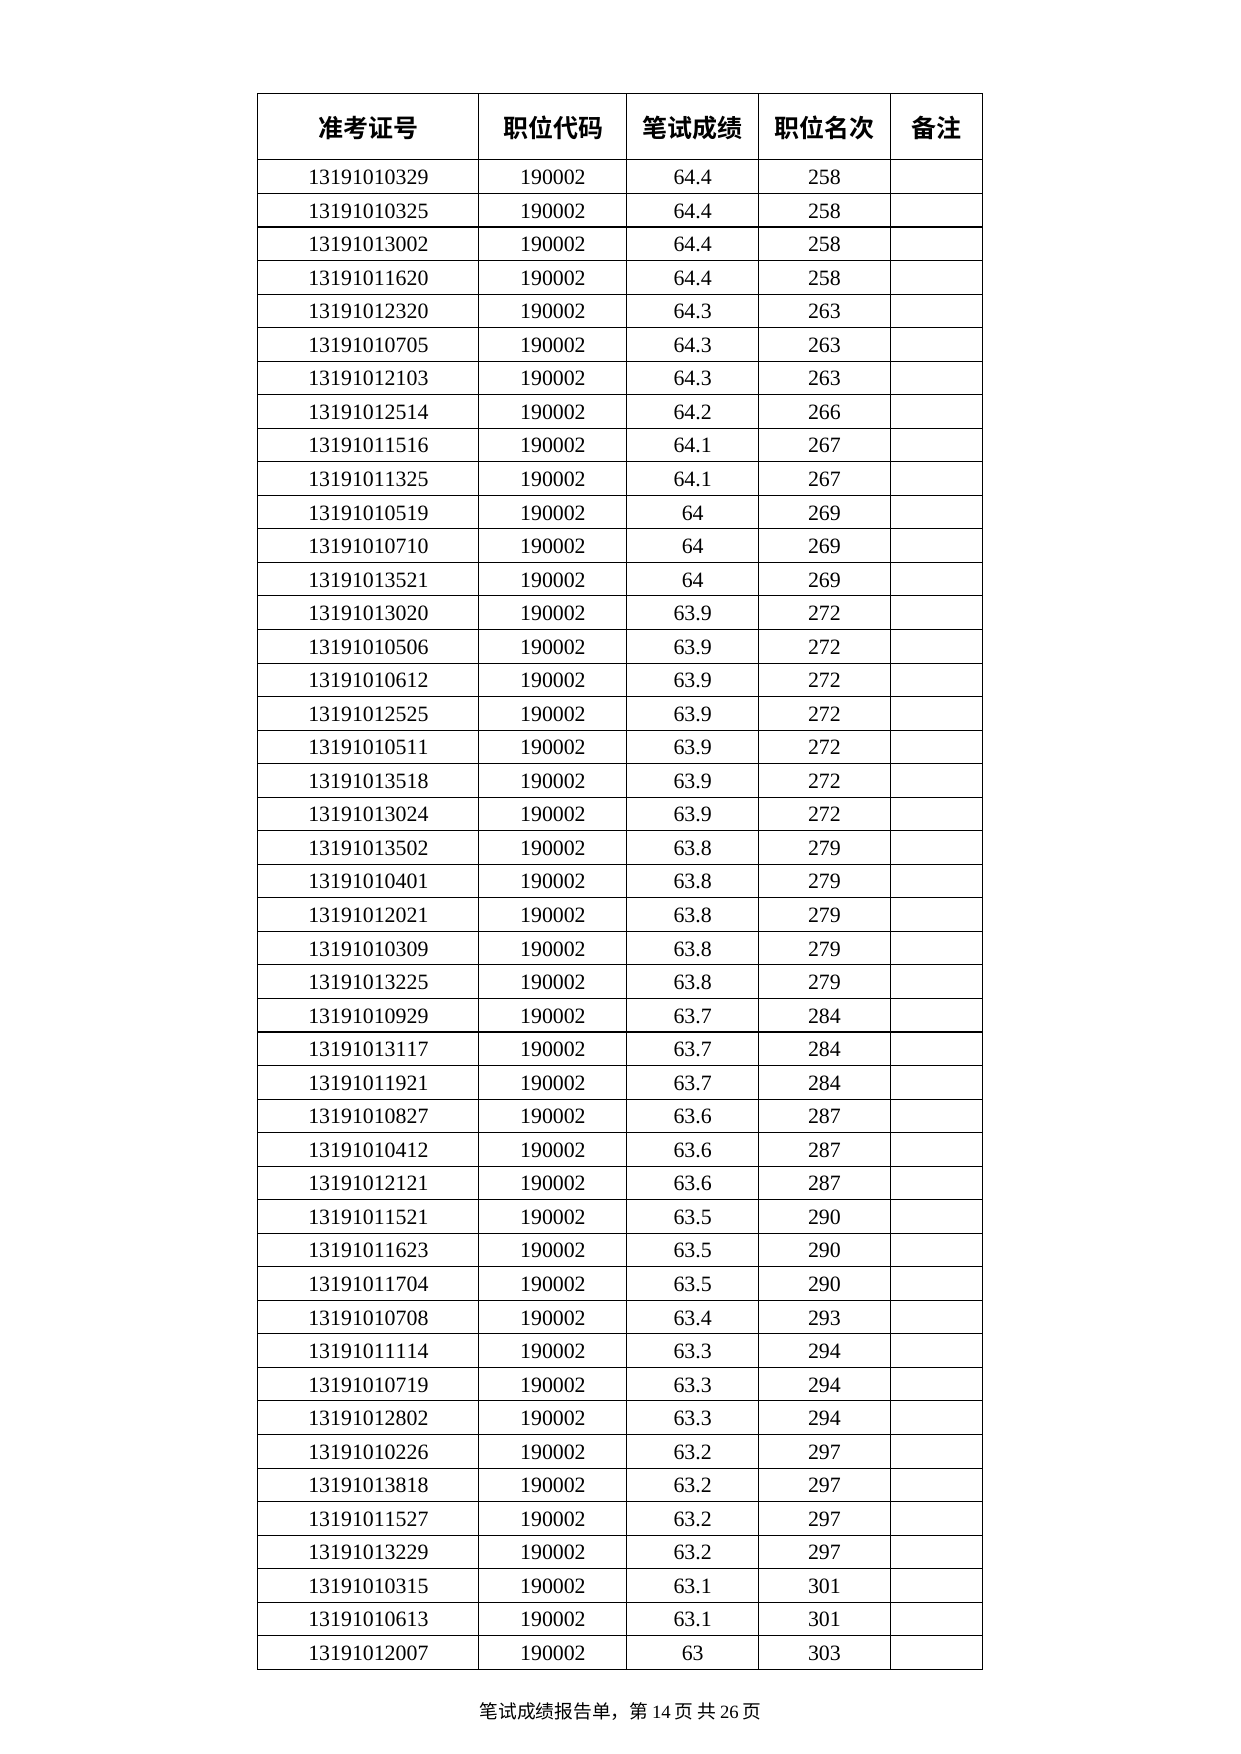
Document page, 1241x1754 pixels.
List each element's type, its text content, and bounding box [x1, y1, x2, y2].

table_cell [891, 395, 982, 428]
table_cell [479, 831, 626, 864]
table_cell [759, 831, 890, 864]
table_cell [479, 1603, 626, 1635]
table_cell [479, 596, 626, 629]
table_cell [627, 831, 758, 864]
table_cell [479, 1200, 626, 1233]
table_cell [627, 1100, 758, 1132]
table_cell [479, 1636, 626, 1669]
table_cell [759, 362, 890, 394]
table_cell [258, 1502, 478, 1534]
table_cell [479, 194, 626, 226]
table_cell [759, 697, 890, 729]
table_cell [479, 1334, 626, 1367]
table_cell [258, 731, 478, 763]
table_header 职位代码 [479, 94, 626, 159]
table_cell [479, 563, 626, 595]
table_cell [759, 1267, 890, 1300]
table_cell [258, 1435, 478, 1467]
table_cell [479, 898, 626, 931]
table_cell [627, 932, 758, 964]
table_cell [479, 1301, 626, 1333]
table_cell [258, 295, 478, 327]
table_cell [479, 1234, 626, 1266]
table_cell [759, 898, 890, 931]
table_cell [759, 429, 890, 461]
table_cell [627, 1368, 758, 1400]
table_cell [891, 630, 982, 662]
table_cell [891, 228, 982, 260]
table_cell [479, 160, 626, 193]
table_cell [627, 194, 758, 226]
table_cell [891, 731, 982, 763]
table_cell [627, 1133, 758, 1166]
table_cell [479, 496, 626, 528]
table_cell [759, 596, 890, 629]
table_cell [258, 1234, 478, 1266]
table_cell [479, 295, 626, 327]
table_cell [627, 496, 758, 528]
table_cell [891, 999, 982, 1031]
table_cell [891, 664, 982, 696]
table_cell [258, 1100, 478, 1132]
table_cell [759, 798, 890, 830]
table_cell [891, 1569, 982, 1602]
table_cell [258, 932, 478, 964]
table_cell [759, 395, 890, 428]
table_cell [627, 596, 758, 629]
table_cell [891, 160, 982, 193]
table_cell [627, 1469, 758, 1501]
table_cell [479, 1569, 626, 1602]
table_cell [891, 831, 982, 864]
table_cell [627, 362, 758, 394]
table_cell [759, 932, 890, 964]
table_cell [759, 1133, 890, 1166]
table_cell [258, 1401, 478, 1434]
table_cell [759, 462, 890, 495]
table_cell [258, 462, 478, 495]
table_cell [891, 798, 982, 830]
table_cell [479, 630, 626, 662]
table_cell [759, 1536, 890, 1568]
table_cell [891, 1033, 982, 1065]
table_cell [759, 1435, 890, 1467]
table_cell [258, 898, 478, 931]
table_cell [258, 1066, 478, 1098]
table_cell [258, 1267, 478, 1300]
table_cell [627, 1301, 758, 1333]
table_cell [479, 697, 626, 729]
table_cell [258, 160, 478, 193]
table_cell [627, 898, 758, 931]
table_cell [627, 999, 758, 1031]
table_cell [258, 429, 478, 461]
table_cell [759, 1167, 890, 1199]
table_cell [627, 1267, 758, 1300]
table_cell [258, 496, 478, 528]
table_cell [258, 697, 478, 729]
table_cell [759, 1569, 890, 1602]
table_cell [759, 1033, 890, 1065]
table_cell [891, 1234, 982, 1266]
table_header 职位名次 [759, 94, 890, 159]
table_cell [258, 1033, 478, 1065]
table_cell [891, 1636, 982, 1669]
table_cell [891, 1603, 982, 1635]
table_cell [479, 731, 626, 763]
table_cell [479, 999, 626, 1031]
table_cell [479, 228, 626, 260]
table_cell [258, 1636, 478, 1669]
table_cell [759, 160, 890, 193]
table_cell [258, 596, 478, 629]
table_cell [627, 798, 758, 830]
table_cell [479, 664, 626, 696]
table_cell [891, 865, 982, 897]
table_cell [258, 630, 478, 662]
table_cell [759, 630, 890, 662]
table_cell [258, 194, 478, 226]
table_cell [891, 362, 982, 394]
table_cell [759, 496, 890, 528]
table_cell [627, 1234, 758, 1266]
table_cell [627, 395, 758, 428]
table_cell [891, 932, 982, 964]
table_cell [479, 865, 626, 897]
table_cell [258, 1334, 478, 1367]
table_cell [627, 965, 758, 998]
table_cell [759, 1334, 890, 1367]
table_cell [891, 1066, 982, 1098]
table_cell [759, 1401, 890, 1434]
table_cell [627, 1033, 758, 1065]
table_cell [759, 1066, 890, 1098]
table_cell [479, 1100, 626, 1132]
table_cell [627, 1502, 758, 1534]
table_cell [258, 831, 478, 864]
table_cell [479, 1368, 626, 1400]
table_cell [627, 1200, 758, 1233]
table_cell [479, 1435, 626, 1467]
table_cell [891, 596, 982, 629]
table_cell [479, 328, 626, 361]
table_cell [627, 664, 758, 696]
table_header 备注 [891, 94, 982, 159]
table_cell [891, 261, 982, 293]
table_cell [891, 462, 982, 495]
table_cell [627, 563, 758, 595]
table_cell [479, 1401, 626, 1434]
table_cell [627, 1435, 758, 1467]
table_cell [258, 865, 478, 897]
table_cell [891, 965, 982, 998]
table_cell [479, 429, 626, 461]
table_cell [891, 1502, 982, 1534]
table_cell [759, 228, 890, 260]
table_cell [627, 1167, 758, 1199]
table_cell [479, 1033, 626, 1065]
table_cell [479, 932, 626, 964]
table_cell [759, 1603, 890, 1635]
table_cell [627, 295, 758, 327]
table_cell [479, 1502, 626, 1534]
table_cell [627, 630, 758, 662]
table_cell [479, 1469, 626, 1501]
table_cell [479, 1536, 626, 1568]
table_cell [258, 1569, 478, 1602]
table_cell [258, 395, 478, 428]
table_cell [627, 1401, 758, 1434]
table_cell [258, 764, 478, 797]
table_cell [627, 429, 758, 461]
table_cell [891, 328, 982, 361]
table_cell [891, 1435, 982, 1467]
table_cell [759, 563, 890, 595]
table_header 准考证号 [258, 94, 478, 159]
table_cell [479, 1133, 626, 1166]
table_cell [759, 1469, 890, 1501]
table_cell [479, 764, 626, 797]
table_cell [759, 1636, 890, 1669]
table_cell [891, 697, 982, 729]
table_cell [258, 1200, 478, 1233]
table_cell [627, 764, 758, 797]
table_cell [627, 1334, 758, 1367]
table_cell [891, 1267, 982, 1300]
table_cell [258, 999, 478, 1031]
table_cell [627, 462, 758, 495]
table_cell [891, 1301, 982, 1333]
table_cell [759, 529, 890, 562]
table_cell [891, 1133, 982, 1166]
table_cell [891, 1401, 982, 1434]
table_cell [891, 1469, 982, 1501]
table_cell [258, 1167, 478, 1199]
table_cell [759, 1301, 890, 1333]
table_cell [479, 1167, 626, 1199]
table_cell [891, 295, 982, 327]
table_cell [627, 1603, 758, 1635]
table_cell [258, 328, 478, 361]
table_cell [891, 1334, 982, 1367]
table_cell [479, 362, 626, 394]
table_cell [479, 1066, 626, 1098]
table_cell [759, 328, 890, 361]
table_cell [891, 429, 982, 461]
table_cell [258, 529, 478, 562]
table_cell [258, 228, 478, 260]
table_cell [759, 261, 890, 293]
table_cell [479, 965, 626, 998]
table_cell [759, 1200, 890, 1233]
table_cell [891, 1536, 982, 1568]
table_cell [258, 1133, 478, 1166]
table_header 笔试成绩 [627, 94, 758, 159]
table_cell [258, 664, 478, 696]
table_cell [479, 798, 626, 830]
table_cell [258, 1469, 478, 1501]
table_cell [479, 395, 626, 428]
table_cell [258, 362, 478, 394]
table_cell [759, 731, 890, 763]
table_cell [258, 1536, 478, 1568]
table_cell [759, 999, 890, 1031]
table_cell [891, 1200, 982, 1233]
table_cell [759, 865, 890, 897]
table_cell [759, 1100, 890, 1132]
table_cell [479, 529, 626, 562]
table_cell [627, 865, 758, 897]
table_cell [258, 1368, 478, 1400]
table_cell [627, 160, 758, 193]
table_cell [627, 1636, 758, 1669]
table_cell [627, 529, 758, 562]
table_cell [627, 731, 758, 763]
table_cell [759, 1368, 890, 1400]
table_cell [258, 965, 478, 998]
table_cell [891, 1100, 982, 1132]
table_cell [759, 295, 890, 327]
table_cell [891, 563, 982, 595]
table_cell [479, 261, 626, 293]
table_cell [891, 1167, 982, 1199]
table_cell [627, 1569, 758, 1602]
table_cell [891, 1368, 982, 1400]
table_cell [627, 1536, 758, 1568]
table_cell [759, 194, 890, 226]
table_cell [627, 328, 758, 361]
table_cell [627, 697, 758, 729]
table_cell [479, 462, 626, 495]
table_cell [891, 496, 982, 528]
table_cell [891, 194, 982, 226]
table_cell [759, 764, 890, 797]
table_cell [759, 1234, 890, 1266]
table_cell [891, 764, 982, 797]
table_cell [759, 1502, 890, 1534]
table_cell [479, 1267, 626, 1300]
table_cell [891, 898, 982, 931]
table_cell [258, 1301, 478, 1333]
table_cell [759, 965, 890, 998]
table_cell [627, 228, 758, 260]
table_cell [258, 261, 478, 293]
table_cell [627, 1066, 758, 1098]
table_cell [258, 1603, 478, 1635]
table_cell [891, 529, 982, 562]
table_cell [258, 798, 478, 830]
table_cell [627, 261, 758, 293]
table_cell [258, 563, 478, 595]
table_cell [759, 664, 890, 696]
